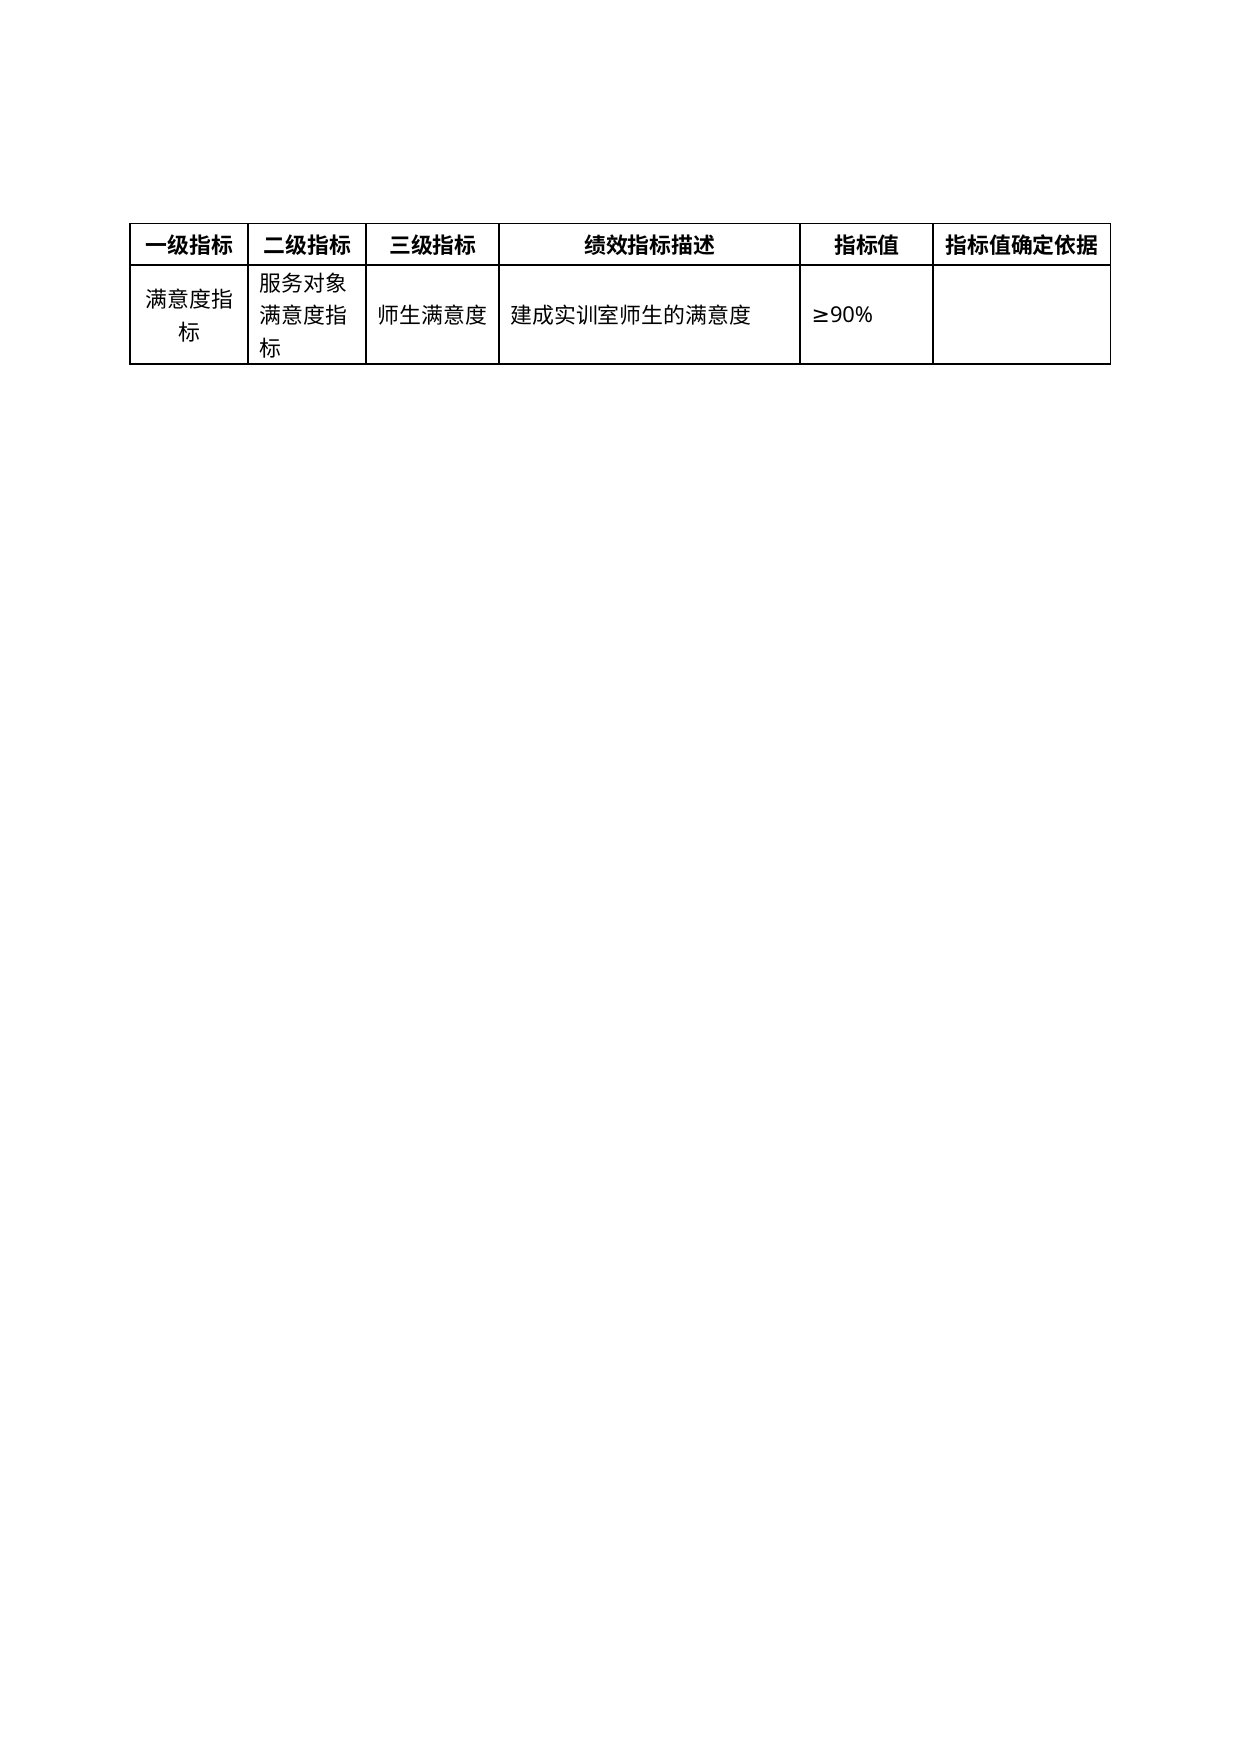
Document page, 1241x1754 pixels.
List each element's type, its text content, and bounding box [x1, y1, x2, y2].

table_cell ≥90% [801, 266, 932, 363]
table_header 绩效指标描述 [500, 224, 799, 264]
table_header 三级指标 [367, 224, 498, 264]
table_header 指标值确定依据 [934, 224, 1110, 264]
table_header 指标值 [801, 224, 932, 264]
table_header 二级指标 [249, 224, 365, 264]
table_header 一级指标 [131, 224, 247, 264]
table_cell 满意度指标 [131, 266, 247, 363]
table_cell 建成实训室师生的满意度 [500, 266, 799, 363]
table_cell 师生满意度 [367, 266, 498, 363]
table_cell [934, 266, 1110, 363]
table_cell 服务对象满意度指标 [249, 266, 365, 363]
